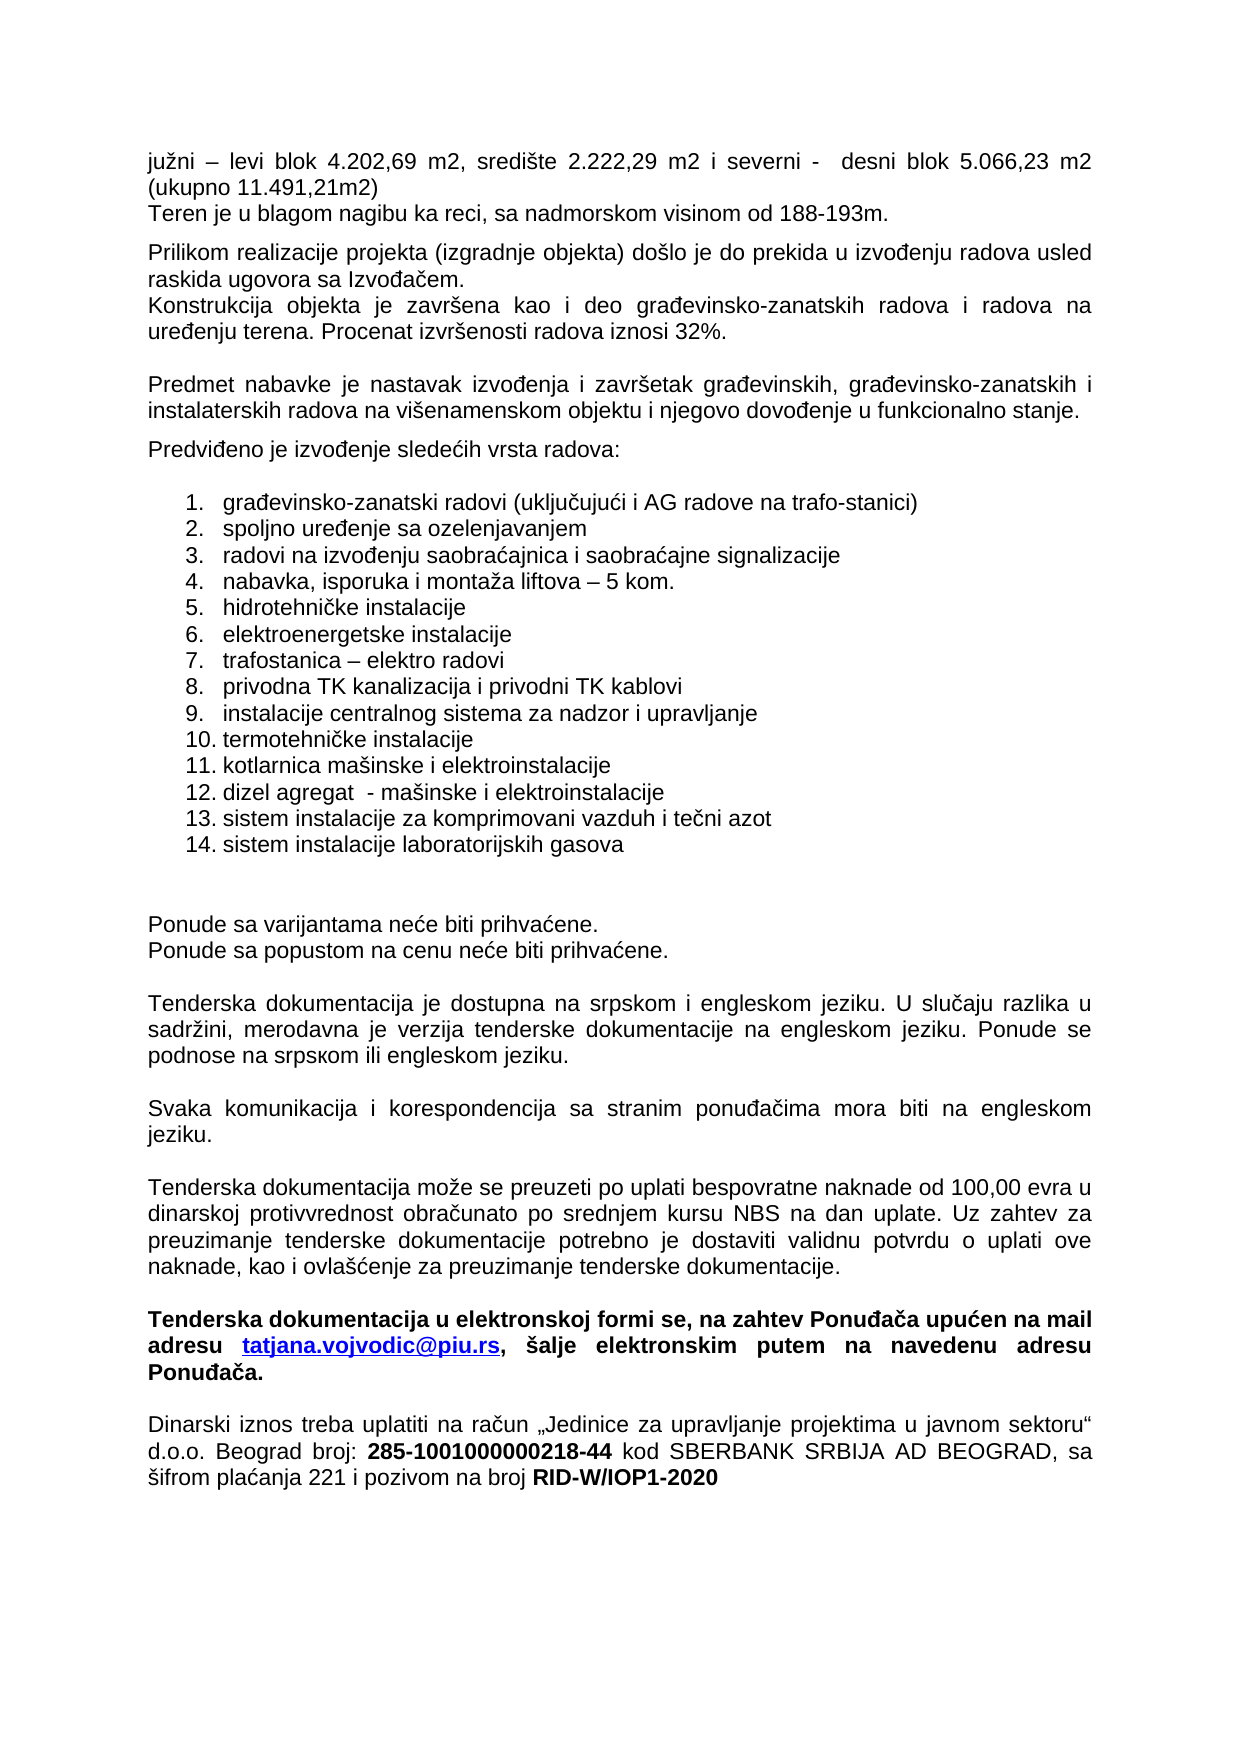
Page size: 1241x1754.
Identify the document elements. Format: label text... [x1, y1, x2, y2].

list privodna TK kanalizacija i privodni TK kablovi [185, 673, 1093, 700]
text Konstrukcija objekta je završena kao i deo građevinsko-zanatskih radova i radova na uređenju terena. Procenat izvršenosti radova iznosi 32%. [148, 292, 1093, 344]
list sistem instalacije laboratorijskih gasova [185, 831, 1093, 858]
list trafostanica – elektro radovi [185, 647, 1093, 673]
list spoljno uređenje sa ozelenjavanjem [185, 515, 1093, 542]
list elektroenergetske instalacije [185, 621, 1093, 647]
text Prilikom realizacije projekta (izgradnje objekta) došlo je do prekida u izvođenju radova usled raskida ugovora sa Izvođačem. [148, 239, 1093, 292]
list radovi na izvođenju saobraćajnica i saobraćajne signalizacije [185, 542, 1093, 568]
text Ponude sa varijantama neće biti prihvaćene. [148, 911, 1093, 937]
text Tenderska dokumentacija u elektronskoj formi se, na zahtev Ponuđača upućen na mail adresu tatjana.vojvodic@piu.rs, šalje elektronskim putem na navedenu adresu Ponuđača. [148, 1306, 1093, 1385]
list hidrotehničke instalacije [185, 594, 1093, 621]
text južni – levi blok 4.202,69 m2, središte 2.222,29 m2 i severni - desni blok 5.066,23 m2 (ukupno 11.491,21m2) [148, 148, 1093, 200]
list instalacije centralnog sistema za nadzor i upravljanje [185, 700, 1093, 726]
text Dinarski iznos treba uplatiti na račun „Jedinice za upravljanje projektima u javnom sektoru“ d.o.o. Beograd broj: 285-1001000000218-44 kod SBERBANK SRBIJA AD BEOGRAD, sa šifrom plaćanja 221 i pozivom na broj RID-W/IOP1-2020 [148, 1411, 1093, 1490]
text Ponude sa popustom na cenu neće biti prihvaćene. [148, 937, 1093, 963]
list termotehničke instalacije [185, 726, 1093, 752]
list građevinsko-zanatski radovi (uključujući i AG radove na trafo-stanici) [185, 489, 1093, 515]
text Tenderska dokumentacija može se preuzeti po uplati bespovratne naknade od 100,00 evra u dinarskoj protivvrednost obračunato po srednjem kursu NBS na dan uplate. Uz zahtev za preuzimanje tenderske dokumentacije potrebno je dostaviti validnu potvrdu o uplati ove naknade, kao i ovlašćenje za preuzimanje tenderske dokumentacije. [148, 1174, 1093, 1279]
list nabavka, isporuka i montaža liftova – 5 kom. [185, 568, 1093, 594]
text Predmet nabavke je nastavak izvođenja i završetak građevinskih, građevinsko-zanatskih i instalaterskih radova na višenamenskom objektu i njegovo dovođenje u funkcionalno stanje. [148, 371, 1093, 424]
text Tenderska dokumentacija je dostupna na srpskom i engleskom jeziku. U slučaju razlika u sadržini, merodavna je verzija tenderske dokumentacije na engleskom jeziku. Ponude se podnose na srpsкom ili engleskom jeziku. [148, 989, 1093, 1069]
text Predviđeno je izvođenje sledećih vrsta radova: [148, 436, 1093, 462]
list sistem instalacije za komprimovani vazduh i tečni azot [185, 805, 1093, 831]
list dizel agregat - mašinske i elektroinstalacije [185, 779, 1093, 805]
text Teren je u blagom nagibu ka reci, sa nadmorskom visinom od 188-193m. [148, 200, 1093, 227]
text Svaka komunikacija i korespondencija sa stranim ponuđačima mora biti na engleskom jeziku. [148, 1095, 1093, 1148]
list kotlarnica mašinske i elektroinstalacije [185, 752, 1093, 779]
